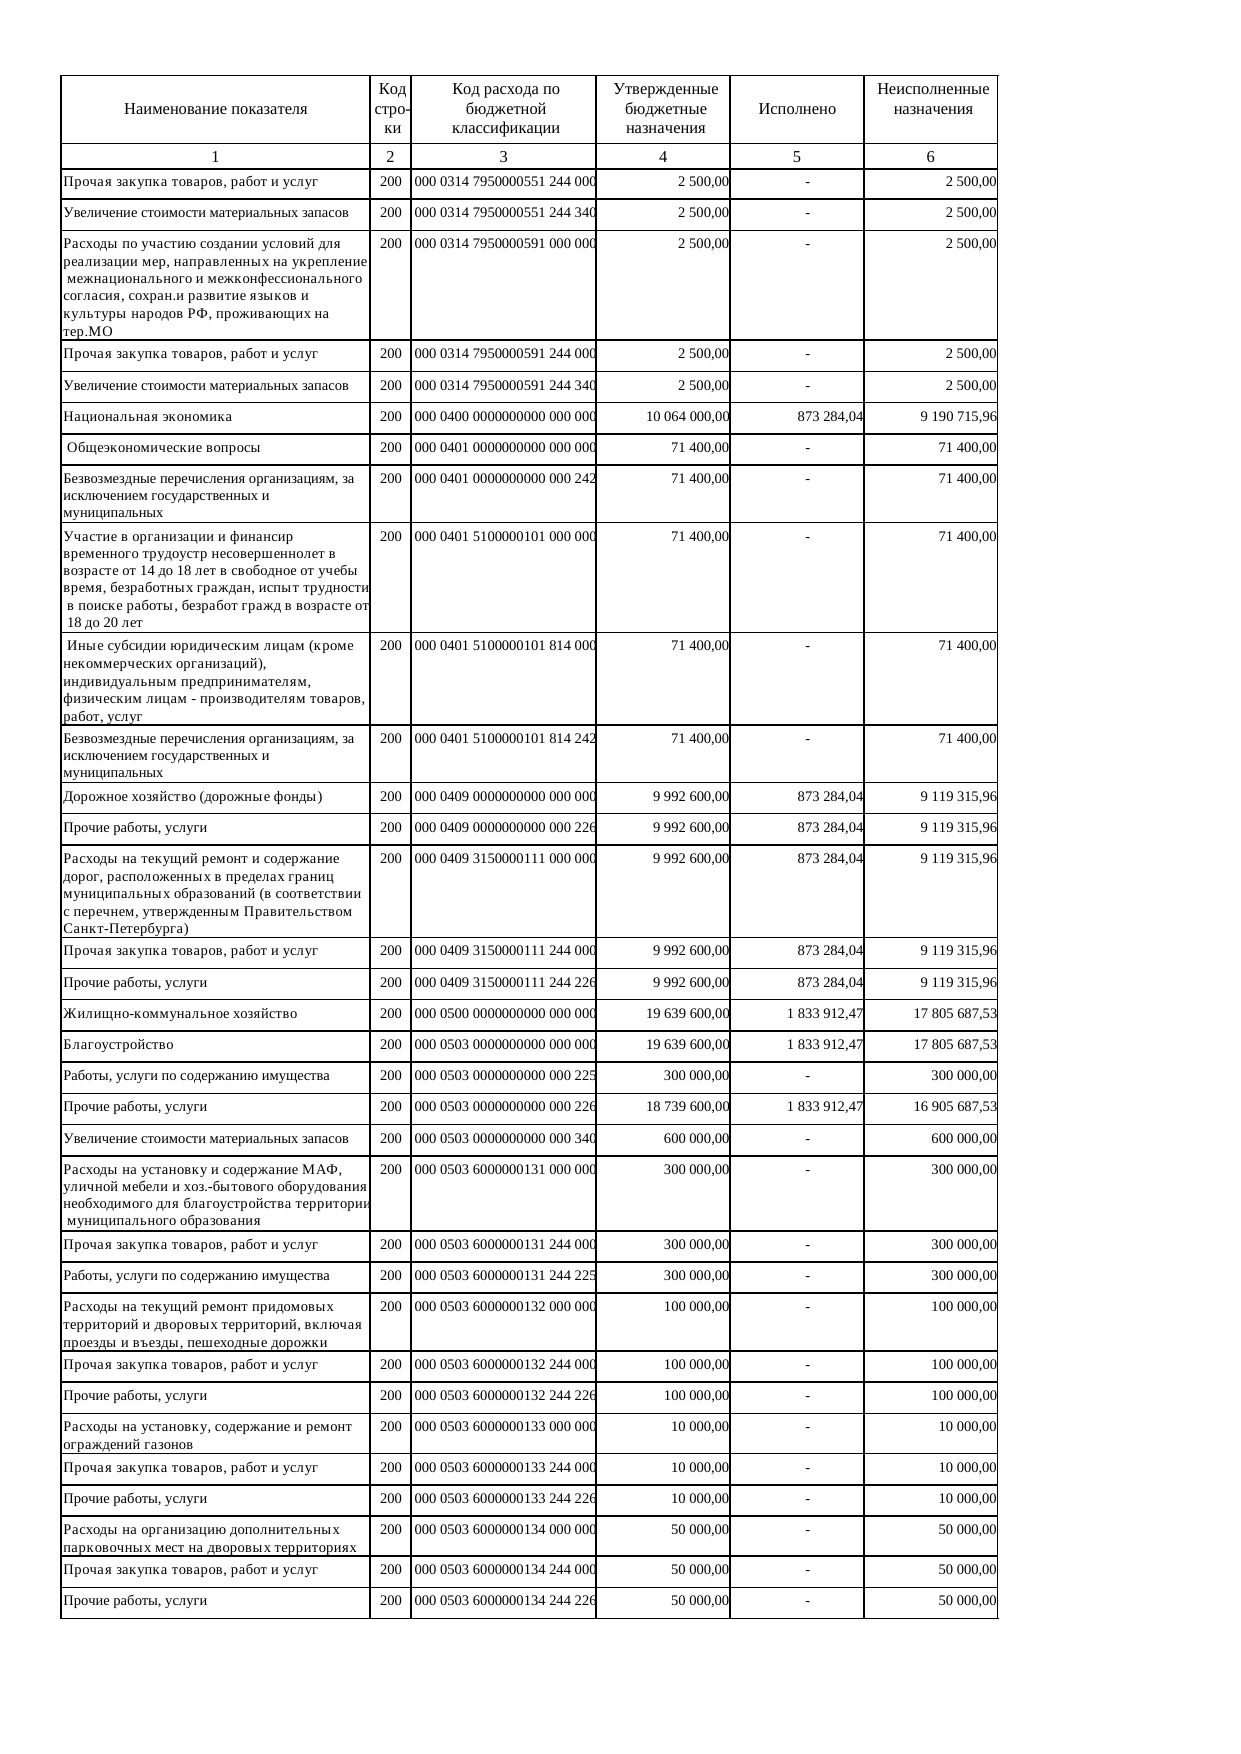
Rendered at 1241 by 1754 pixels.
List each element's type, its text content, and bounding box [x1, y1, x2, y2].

table_cell Расходы на текущий ремонт и содержание дорог, расположенных в пределах границ муниципальных образований (в соответствии с перечнем, утвержденным Правительством Санкт-Петербурга) [62, 846, 369, 936]
table_cell - [731, 1517, 863, 1555]
table_cell 19 639 600,00 [597, 1000, 729, 1030]
table_cell Прочие работы, услуги [62, 814, 369, 844]
table_cell Расходы по участию создании условий для реализации мер, направленных на укрепление межнационального и межконфессионального согласия, сохран.и развитие языков и культуры народов РФ, проживающих на тер.МО [62, 231, 369, 339]
table_cell 200 [371, 1557, 410, 1586]
table_cell 000 0314 7950000591 244 340 [412, 372, 595, 402]
table_cell Увеличение стоимости материальных запасов [62, 200, 369, 229]
table_cell 16 905 687,53 [865, 1094, 997, 1124]
table_cell - [731, 1352, 863, 1381]
table_cell 000 0503 0000000000 000 000 [412, 1032, 595, 1061]
table_cell 000 0400 0000000000 000 000 [412, 403, 595, 433]
table_cell 18 739 600,00 [597, 1094, 729, 1124]
table_cell 600 000,00 [865, 1125, 997, 1155]
table_header Исполнено [731, 76, 863, 142]
table_cell 200 [371, 200, 410, 229]
table_cell - [731, 1232, 863, 1261]
table_cell 9 992 600,00 [597, 969, 729, 999]
table_cell 200 [371, 1094, 410, 1124]
table_cell 2 500,00 [865, 170, 997, 198]
table_cell 000 0503 6000000133 244 000 [412, 1454, 595, 1484]
table_cell - [731, 633, 863, 724]
table_cell 873 284,04 [731, 938, 863, 967]
table_cell - [731, 1454, 863, 1484]
table_cell 300 000,00 [597, 1157, 729, 1230]
table_cell Расходы на текущий ремонт придомовых территорий и дворовых территорий, включая проезды и въезды, пешеходные дорожки [62, 1294, 369, 1350]
table_cell 300 000,00 [865, 1263, 997, 1292]
table_cell 000 0401 5100000101 814 242 [412, 726, 595, 781]
table_cell Безвозмездные перечисления организациям, за исключением государственных и муниципальных организаций [62, 726, 369, 781]
table_cell 100 000,00 [597, 1294, 729, 1350]
table_cell 200 [371, 1588, 410, 1618]
table_cell 000 0503 6000000134 244 000 [412, 1557, 595, 1586]
table_cell Безвозмездные перечисления организациям, за исключением государственных и муниципальных организаций [62, 466, 369, 522]
table_header Код стро-ки [371, 76, 410, 142]
table_cell 000 0314 7950000591 244 000 [412, 341, 595, 371]
table_cell Расходы на организацию дополнительных парковочных мест на дворовых территориях [62, 1517, 369, 1555]
table_cell 2 500,00 [865, 200, 997, 229]
table_cell - [731, 200, 863, 229]
table_cell 71 400,00 [865, 523, 997, 632]
table_cell 3 [412, 144, 595, 168]
table_cell 1 833 912,47 [731, 1094, 863, 1124]
table_cell 100 000,00 [865, 1294, 997, 1350]
table_cell - [731, 1263, 863, 1292]
table_cell 71 400,00 [865, 435, 997, 464]
table_cell 200 [371, 938, 410, 967]
table_cell 100 000,00 [865, 1352, 997, 1381]
table_cell 200 [371, 783, 410, 813]
table_cell - [731, 1557, 863, 1586]
table_cell 5 [731, 144, 863, 168]
table_cell 71 400,00 [597, 466, 729, 522]
table_cell 71 400,00 [865, 466, 997, 522]
table_cell 6 [865, 144, 997, 168]
table_cell - [731, 726, 863, 781]
table_cell 200 [371, 726, 410, 781]
table_cell Прочая закупка товаров, работ и услуг [62, 170, 369, 198]
table_cell 200 [371, 341, 410, 371]
table_cell - [731, 170, 863, 198]
table_cell Прочая закупка товаров, работ и услуг [62, 938, 369, 967]
table_cell 1 833 912,47 [731, 1032, 863, 1061]
table_cell 200 [371, 466, 410, 522]
table_cell 200 [371, 1517, 410, 1555]
table_cell 200 [371, 1383, 410, 1412]
table_cell Дорожное хозяйство (дорожные фонды) [62, 783, 369, 813]
table_cell 000 0503 6000000132 244 000 [412, 1352, 595, 1381]
table_cell 300 000,00 [865, 1157, 997, 1230]
table_cell 71 400,00 [865, 726, 997, 781]
table_cell 200 [371, 1063, 410, 1092]
table_cell 2 500,00 [865, 341, 997, 371]
table_header Код расхода по бюджетной классификации [412, 76, 595, 142]
table_cell Прочие работы, услуги [62, 1094, 369, 1124]
table_cell 300 000,00 [597, 1263, 729, 1292]
table_cell 000 0401 0000000000 000 000 [412, 435, 595, 464]
table_cell 100 000,00 [865, 1383, 997, 1412]
table_cell 200 [371, 372, 410, 402]
table_cell 9 119 315,96 [865, 969, 997, 999]
table_cell 000 0503 6000000134 244 226 [412, 1588, 595, 1618]
table_cell - [731, 372, 863, 402]
table_cell Национальная экономика [62, 403, 369, 433]
table_cell Прочая закупка товаров, работ и услуг [62, 1232, 369, 1261]
table_cell 4 [597, 144, 729, 168]
table_cell Прочая закупка товаров, работ и услуг [62, 1557, 369, 1586]
table_cell 50 000,00 [597, 1517, 729, 1555]
table_cell 200 [371, 1263, 410, 1292]
table_cell 200 [371, 1414, 410, 1453]
table_cell - [731, 231, 863, 339]
table_cell Жилищно-коммунальное хозяйство [62, 1000, 369, 1030]
table_cell 000 0409 0000000000 000 226 [412, 814, 595, 844]
table_cell 000 0401 0000000000 000 242 [412, 466, 595, 522]
table_header Неисполненные назначения [865, 76, 997, 142]
table_cell 300 000,00 [865, 1063, 997, 1092]
table_cell 873 284,04 [731, 403, 863, 433]
table_cell 10 000,00 [865, 1414, 997, 1453]
table_cell 9 119 315,96 [865, 814, 997, 844]
table_cell 9 119 315,96 [865, 783, 997, 813]
table_cell 200 [371, 1294, 410, 1350]
table_cell 000 0503 6000000131 244 225 [412, 1263, 595, 1292]
table_cell - [731, 1157, 863, 1230]
table_cell 200 [371, 1232, 410, 1261]
table_cell Прочая закупка товаров, работ и услуг [62, 1352, 369, 1381]
table_cell 200 [371, 1032, 410, 1061]
table_cell 000 0401 5100000101 000 000 [412, 523, 595, 632]
table_cell 200 [371, 1000, 410, 1030]
table_cell 50 000,00 [865, 1588, 997, 1618]
table_cell 200 [371, 435, 410, 464]
table_cell Прочие работы, услуги [62, 969, 369, 999]
table_cell 17 805 687,53 [865, 1032, 997, 1061]
table_cell 000 0314 7950000591 000 000 [412, 231, 595, 339]
table_cell 2 500,00 [597, 341, 729, 371]
table_cell 873 284,04 [731, 969, 863, 999]
table_cell 71 400,00 [597, 633, 729, 724]
table_cell 000 0503 6000000131 244 000 [412, 1232, 595, 1261]
table_cell 200 [371, 170, 410, 198]
table_cell 100 000,00 [597, 1352, 729, 1381]
table_cell 000 0500 0000000000 000 000 [412, 1000, 595, 1030]
table_cell 200 [371, 1486, 410, 1515]
table_cell 873 284,04 [731, 846, 863, 936]
table_cell Увеличение стоимости материальных запасов [62, 1125, 369, 1155]
table_cell Участие в организации и финансир временного трудоустр несовершеннолет в возрасте от 14 до 18 лет в свободное от учебы время, безработных граждан, испыт трудности в поиске работы, безработ гражд в возрасте от 18 до 20 лет [62, 523, 369, 632]
table_cell 17 805 687,53 [865, 1000, 997, 1030]
table_cell 200 [371, 1352, 410, 1381]
table_cell 000 0401 5100000101 814 000 [412, 633, 595, 724]
table_cell 200 [371, 814, 410, 844]
table_cell 200 [371, 523, 410, 632]
table_cell Увеличение стоимости материальных запасов [62, 372, 369, 402]
table_cell 873 284,04 [731, 783, 863, 813]
table_cell 000 0409 3150000111 244 226 [412, 969, 595, 999]
table_cell - [731, 435, 863, 464]
table_cell Расходы на установку и содержание МАФ, уличной мебели и хоз.-бытового оборудования необходимого для благоустройства территории муниципального образования [62, 1157, 369, 1230]
table_cell Расходы на установку, содержание и ремонт ограждений газонов [62, 1414, 369, 1453]
table_cell - [731, 1414, 863, 1453]
table_cell 9 119 315,96 [865, 938, 997, 967]
table_cell 10 000,00 [597, 1454, 729, 1484]
table_cell 10 064 000,00 [597, 403, 729, 433]
table_cell 2 500,00 [597, 372, 729, 402]
table_cell - [731, 1063, 863, 1092]
table_cell Общеэкономические вопросы [62, 435, 369, 464]
table_cell 000 0503 6000000134 000 000 [412, 1517, 595, 1555]
table_cell 9 190 715,96 [865, 403, 997, 433]
table_cell 000 0503 6000000133 244 226 [412, 1486, 595, 1515]
table_cell 71 400,00 [597, 726, 729, 781]
table_cell - [731, 1588, 863, 1618]
table_cell Прочие работы, услуги [62, 1486, 369, 1515]
table_cell 000 0314 7950000551 244 000 [412, 170, 595, 198]
table_cell 71 400,00 [597, 523, 729, 632]
table_cell Прочая закупка товаров, работ и услуг [62, 1454, 369, 1484]
table_cell 50 000,00 [865, 1557, 997, 1586]
table_cell 50 000,00 [865, 1517, 997, 1555]
table_cell 19 639 600,00 [597, 1032, 729, 1061]
table_cell 9 992 600,00 [597, 814, 729, 844]
table_cell 300 000,00 [597, 1232, 729, 1261]
table_cell 10 000,00 [865, 1486, 997, 1515]
table_cell 000 0503 6000000132 000 000 [412, 1294, 595, 1350]
table_cell 2 [371, 144, 410, 168]
table_cell 9 992 600,00 [597, 938, 729, 967]
table_cell Работы, услуги по содержанию имущества [62, 1063, 369, 1092]
table_cell 000 0503 0000000000 000 225 [412, 1063, 595, 1092]
table_cell 100 000,00 [597, 1383, 729, 1412]
table_header Утвержденные бюджетные назначения [597, 76, 729, 142]
table_cell 200 [371, 633, 410, 724]
table_header Наименование показателя [62, 76, 369, 142]
table_cell 000 0409 3150000111 244 000 [412, 938, 595, 967]
table_cell 200 [371, 1125, 410, 1155]
table_cell Прочие работы, услуги [62, 1383, 369, 1412]
table_cell Благоустройство [62, 1032, 369, 1061]
table_cell 200 [371, 231, 410, 339]
table_cell 300 000,00 [865, 1232, 997, 1261]
table_cell 9 992 600,00 [597, 783, 729, 813]
table_cell 2 500,00 [865, 231, 997, 339]
table_cell 1 833 912,47 [731, 1000, 863, 1030]
table_cell 000 0503 0000000000 000 340 [412, 1125, 595, 1155]
table_cell 50 000,00 [597, 1588, 729, 1618]
table_cell - [731, 1294, 863, 1350]
table_cell 50 000,00 [597, 1557, 729, 1586]
table_cell Работы, услуги по содержанию имущества [62, 1263, 369, 1292]
table_cell 71 400,00 [597, 435, 729, 464]
table_cell Прочие работы, услуги [62, 1588, 369, 1618]
table_cell 000 0503 6000000132 244 226 [412, 1383, 595, 1412]
table_cell 200 [371, 1454, 410, 1484]
table_cell 000 0503 0000000000 000 226 [412, 1094, 595, 1124]
table_cell 2 500,00 [597, 170, 729, 198]
table_cell 2 500,00 [865, 372, 997, 402]
table_cell 10 000,00 [865, 1454, 997, 1484]
table_cell 873 284,04 [731, 814, 863, 844]
table_cell 9 119 315,96 [865, 846, 997, 936]
table_cell 1 [62, 144, 369, 168]
table_cell - [731, 1125, 863, 1155]
table_cell 000 0503 6000000133 000 000 [412, 1414, 595, 1453]
table_cell - [731, 466, 863, 522]
table_cell 2 500,00 [597, 200, 729, 229]
table_cell 9 992 600,00 [597, 846, 729, 936]
table_cell 200 [371, 403, 410, 433]
table_cell - [731, 523, 863, 632]
table_cell - [731, 1383, 863, 1412]
table_cell - [731, 1486, 863, 1515]
table_cell - [731, 341, 863, 371]
table_cell 2 500,00 [597, 231, 729, 339]
table_cell Прочая закупка товаров, работ и услуг [62, 341, 369, 371]
table_cell 000 0409 0000000000 000 000 [412, 783, 595, 813]
table_cell 000 0409 3150000111 000 000 [412, 846, 595, 936]
table_cell 200 [371, 846, 410, 936]
table_cell 000 0314 7950000551 244 340 [412, 200, 595, 229]
table_cell 10 000,00 [597, 1486, 729, 1515]
table_cell 300 000,00 [597, 1063, 729, 1092]
table_cell 10 000,00 [597, 1414, 729, 1453]
table_cell 000 0503 6000000131 000 000 [412, 1157, 595, 1230]
table_cell Иные субсидии юридическим лицам (кроме некоммерческих организаций), индивидуальным предпринимателям, физическим лицам - производителям товаров, работ, услуг [62, 633, 369, 724]
table_cell 71 400,00 [865, 633, 997, 724]
table_cell 200 [371, 1157, 410, 1230]
table_cell 600 000,00 [597, 1125, 729, 1155]
table_cell 200 [371, 969, 410, 999]
